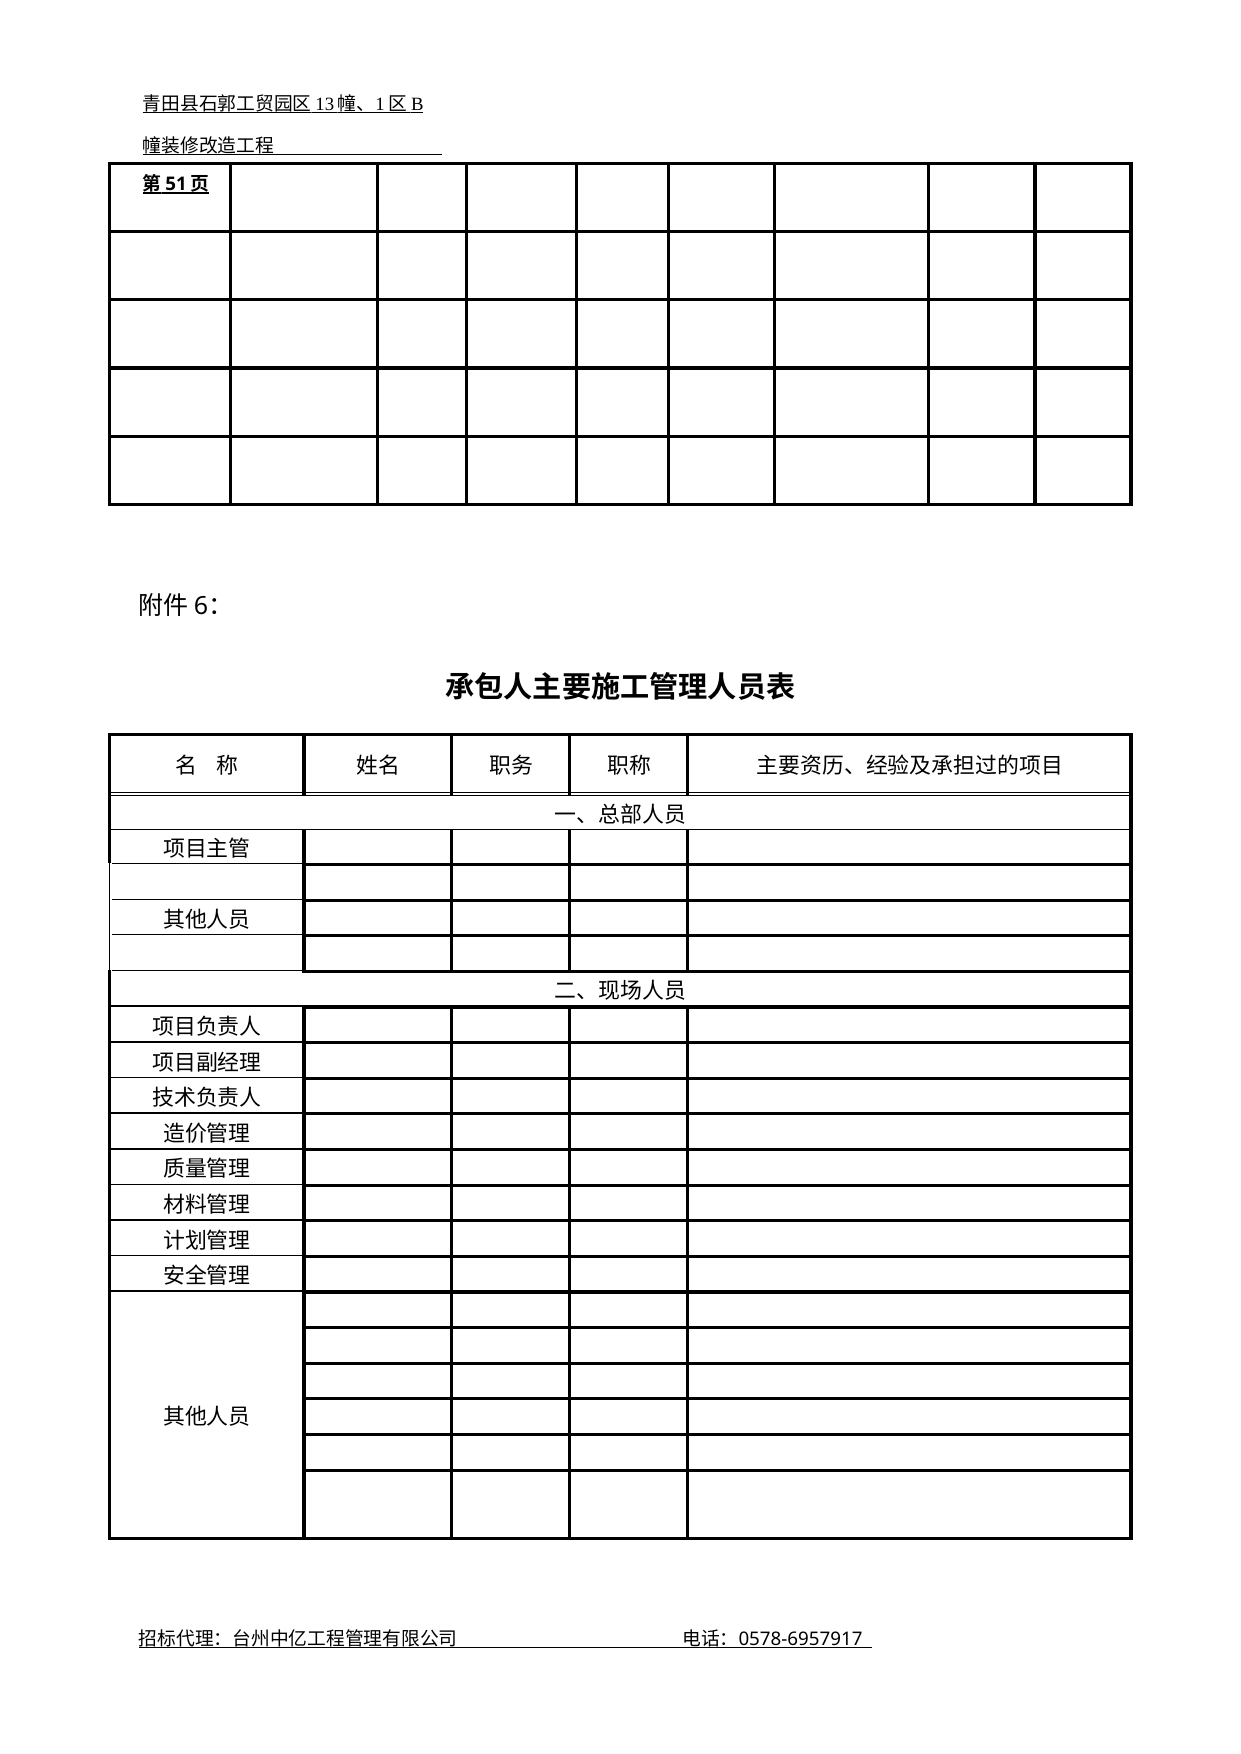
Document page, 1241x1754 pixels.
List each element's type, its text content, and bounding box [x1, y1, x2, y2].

table_cell [689, 1187, 1129, 1219]
table_cell [578, 438, 667, 503]
table_cell [571, 1258, 686, 1290]
text 附件6： [139, 571, 1101, 636]
table_cell [110, 863, 302, 898]
table_cell 质量管理 [111, 1150, 302, 1183]
table_cell 安全管理 [111, 1256, 302, 1290]
table_cell [571, 1009, 686, 1041]
table_cell [571, 1222, 686, 1255]
table_cell [776, 301, 927, 366]
table_cell [306, 1436, 450, 1468]
table_cell [578, 165, 667, 230]
table_cell [306, 1044, 450, 1077]
table_cell [468, 438, 575, 503]
table_cell [571, 1329, 686, 1362]
table_cell [670, 233, 773, 298]
table_cell [776, 370, 927, 434]
table_cell [571, 1187, 686, 1219]
table_cell [1037, 165, 1129, 230]
table_cell [689, 1080, 1129, 1112]
table_cell [571, 1151, 686, 1183]
table_cell [379, 165, 465, 230]
table_cell [571, 937, 686, 970]
table_cell [111, 233, 229, 298]
table_cell [453, 1258, 568, 1290]
table_cell [453, 1400, 568, 1433]
table_cell [689, 1115, 1129, 1148]
table_cell [571, 1365, 686, 1397]
table_header 主要资历、经验及承担过的项目 [689, 736, 1129, 792]
table_cell [689, 1258, 1129, 1290]
table_cell [776, 438, 927, 503]
table_cell [306, 1151, 450, 1183]
table_cell [379, 301, 465, 366]
table_cell [306, 1187, 450, 1219]
table_cell [1037, 233, 1129, 298]
table_cell [689, 1329, 1129, 1362]
table_cell [453, 1472, 568, 1537]
table_cell 计划管理 [111, 1221, 302, 1255]
table_cell [689, 866, 1129, 898]
table_cell [689, 1472, 1129, 1537]
table_cell [453, 1436, 568, 1468]
table_cell 技术负责人 [111, 1078, 302, 1112]
table_cell [232, 438, 376, 503]
table_cell [306, 866, 450, 898]
table_cell [670, 438, 773, 503]
table_cell [453, 1329, 568, 1362]
table_cell [306, 1294, 450, 1326]
table_cell [306, 1080, 450, 1112]
table_cell [670, 165, 773, 230]
table_cell [453, 1044, 568, 1077]
table_cell [689, 1151, 1129, 1183]
table_cell [689, 830, 1129, 863]
table_cell [379, 233, 465, 298]
table_cell [306, 1115, 450, 1148]
table_cell [306, 830, 450, 863]
table_header 职务 [453, 736, 568, 792]
table_cell [453, 1187, 568, 1219]
table_cell [453, 902, 568, 934]
table_cell [379, 438, 465, 503]
table_cell [306, 1009, 450, 1041]
table_cell [111, 438, 229, 503]
table_cell [571, 1115, 686, 1148]
table_cell [453, 1222, 568, 1255]
table_cell [453, 1080, 568, 1112]
table_cell [571, 1080, 686, 1112]
table_cell [306, 1472, 450, 1537]
table_cell [571, 1472, 686, 1537]
table_cell [111, 165, 229, 230]
table_cell [111, 370, 229, 434]
table_cell [776, 233, 927, 298]
table_cell [689, 937, 1129, 970]
table_cell [110, 934, 302, 970]
table_cell [453, 1365, 568, 1397]
table_cell [232, 233, 376, 298]
table_cell [1037, 438, 1129, 503]
table_cell [689, 1222, 1129, 1255]
text 承包人主要施工管理人员表 [139, 652, 1101, 717]
table_cell [930, 370, 1033, 434]
table_cell [306, 1365, 450, 1397]
table_cell 二、现场人员 [111, 970, 1129, 1005]
table_header 姓名 [306, 736, 450, 792]
table_cell [379, 370, 465, 434]
table_cell [232, 370, 376, 434]
table_cell [232, 301, 376, 366]
table_cell [1037, 301, 1129, 366]
table_cell [468, 301, 575, 366]
table_cell [1037, 370, 1129, 434]
table_cell [689, 1400, 1129, 1433]
table_cell [571, 1400, 686, 1433]
table_cell [306, 902, 450, 934]
table_cell [571, 902, 686, 934]
table_cell [571, 866, 686, 898]
table_header 职称 [571, 736, 686, 792]
table_cell [306, 1400, 450, 1433]
table_cell [930, 165, 1033, 230]
table_cell [578, 301, 667, 366]
table_cell [468, 233, 575, 298]
table_cell [453, 866, 568, 898]
table_cell 项目负责人 [111, 1007, 302, 1041]
table_cell [571, 830, 686, 863]
table_cell [571, 1436, 686, 1468]
table_cell [232, 165, 376, 230]
table_cell 材料管理 [111, 1185, 302, 1219]
table_cell 一、总部人员 [111, 796, 1129, 829]
table_cell [453, 1151, 568, 1183]
table_cell [453, 1009, 568, 1041]
table_cell [306, 937, 450, 970]
table_cell [930, 233, 1033, 298]
table_cell [689, 1436, 1129, 1468]
table_cell [930, 438, 1033, 503]
table_cell [111, 301, 229, 366]
table_cell [306, 1258, 450, 1290]
table_cell [306, 1222, 450, 1255]
table_cell [689, 1044, 1129, 1077]
table_cell [453, 937, 568, 970]
table_cell [689, 1009, 1129, 1041]
table_header 名 称 [111, 736, 302, 792]
table_cell 其他人员 [111, 1292, 302, 1537]
table_cell [571, 1294, 686, 1326]
table_cell [453, 1294, 568, 1326]
table_cell 项目主管 [111, 830, 302, 863]
table_cell [776, 165, 927, 230]
table_cell [453, 830, 568, 863]
table_cell [306, 1329, 450, 1362]
table_cell [578, 370, 667, 434]
table_cell [578, 233, 667, 298]
table_cell [670, 370, 773, 434]
table_cell [468, 165, 575, 230]
table_cell 项目副经理 [111, 1043, 302, 1077]
table_cell 造价管理 [111, 1114, 302, 1148]
table_cell 其他人员 [110, 899, 302, 934]
table_cell [930, 301, 1033, 366]
table_cell [689, 902, 1129, 934]
table_cell [689, 1365, 1129, 1397]
table_cell [670, 301, 773, 366]
table_cell [689, 1294, 1129, 1326]
table_cell [453, 1115, 568, 1148]
table_cell [468, 370, 575, 434]
table_cell [571, 1044, 686, 1077]
